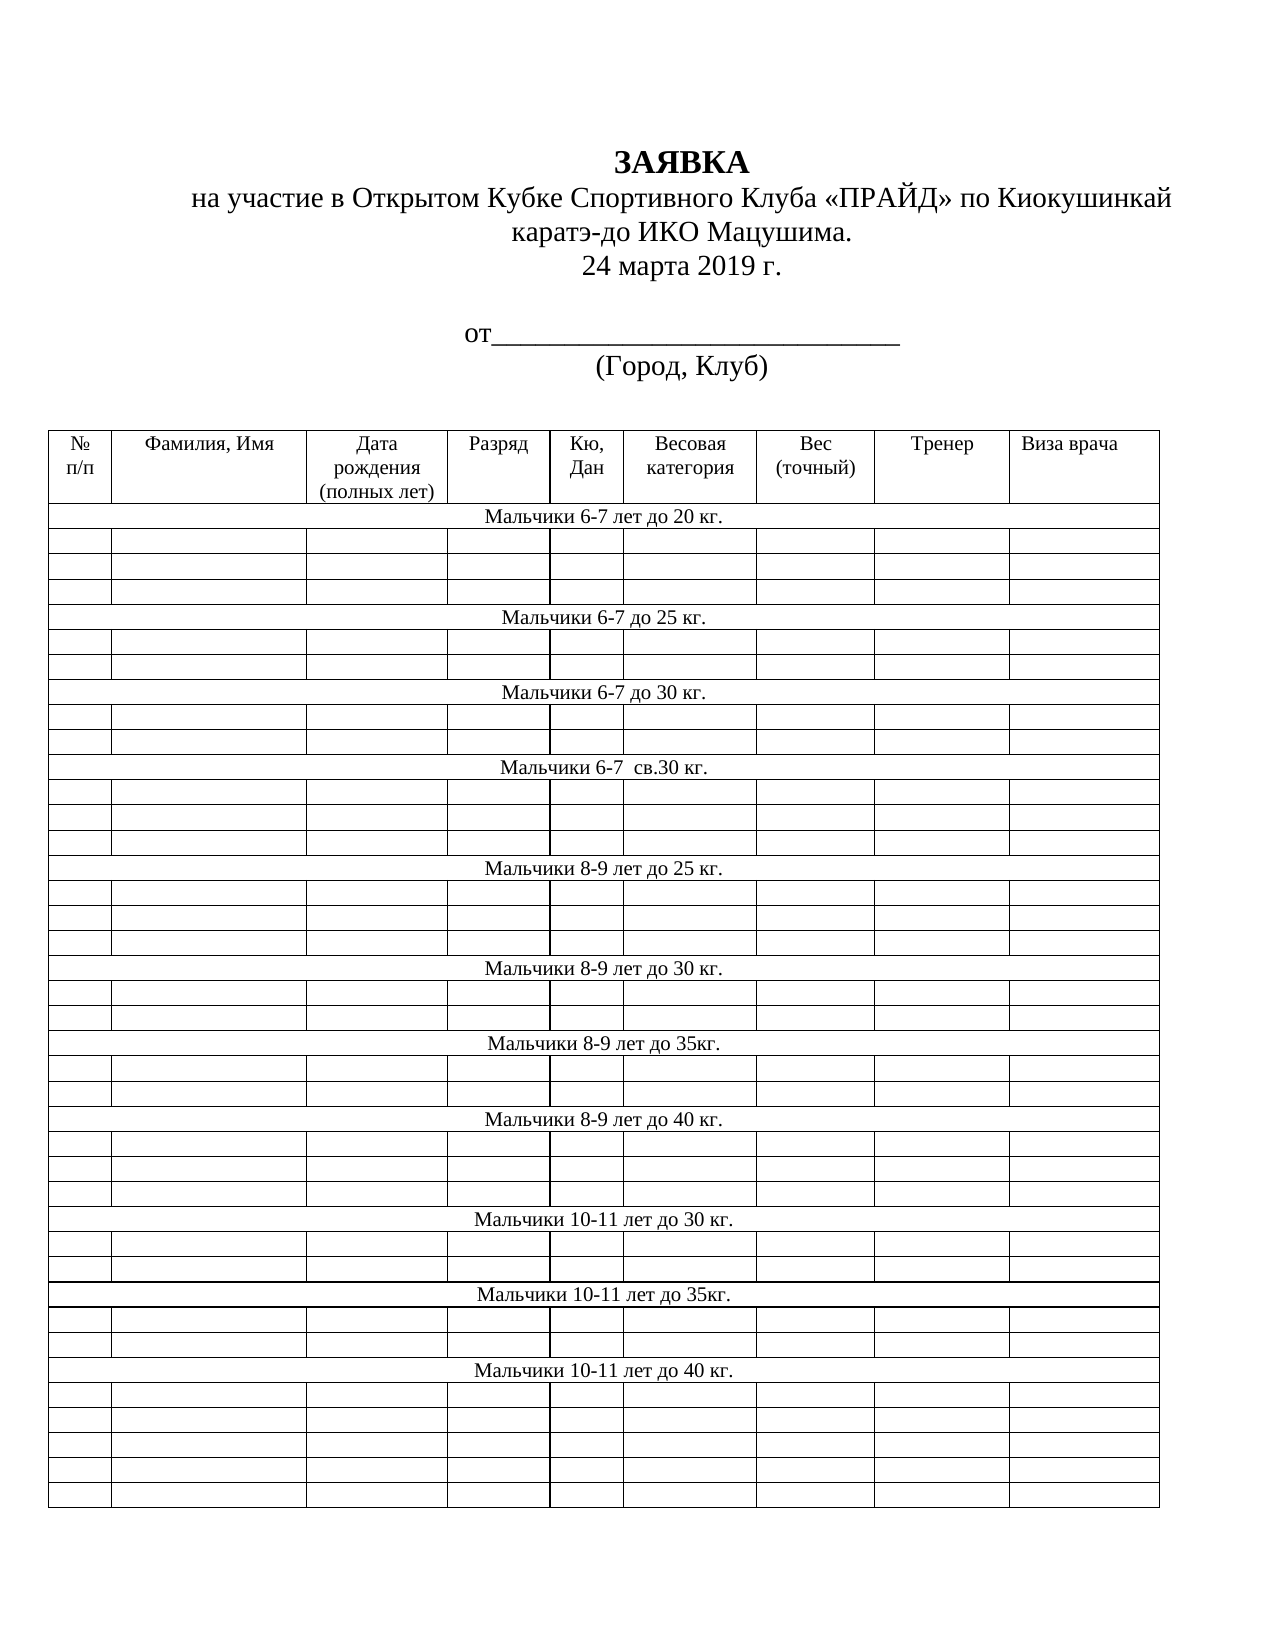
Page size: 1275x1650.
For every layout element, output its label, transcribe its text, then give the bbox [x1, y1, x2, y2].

table_cell [757, 1132, 874, 1156]
table_cell [49, 554, 111, 578]
table_cell [1010, 1458, 1159, 1482]
table_cell [307, 780, 447, 804]
table_cell [49, 730, 111, 754]
table_header Весовая категория [624, 431, 756, 503]
text на участие в Открытом Кубке Спортивного Клуба «ПРАЙД» по Киокушинкай каратэ-до ИКО Мацушима. [177, 181, 1186, 248]
table_cell [624, 1257, 756, 1281]
table_cell [757, 931, 874, 955]
table_cell [448, 780, 549, 804]
table_cell [551, 780, 623, 804]
table_cell [448, 730, 549, 754]
table_cell [551, 1483, 623, 1507]
table_cell [757, 1157, 874, 1181]
table_cell [757, 1308, 874, 1332]
table_cell Мальчики 6-7 до 25 кг. [49, 605, 1159, 629]
table_cell [551, 1408, 623, 1432]
table_cell [49, 1408, 111, 1432]
table_cell [49, 655, 111, 679]
table_cell [875, 1333, 1009, 1357]
table_cell [49, 1082, 111, 1106]
table_cell [757, 1232, 874, 1256]
table_cell [875, 705, 1009, 729]
table_cell [112, 554, 306, 578]
table_cell [875, 1132, 1009, 1156]
table_cell [624, 981, 756, 1005]
table_cell [448, 906, 549, 930]
table_cell [112, 906, 306, 930]
table_cell [1010, 831, 1159, 854]
table_cell [757, 780, 874, 804]
table_cell [49, 906, 111, 930]
table_cell [1010, 1056, 1159, 1081]
table_cell Мальчики 8-9 лет до 25 кг. [49, 856, 1159, 880]
table_cell [757, 554, 874, 578]
table_cell [551, 831, 623, 854]
table_cell [551, 906, 623, 930]
table_cell [757, 1082, 874, 1106]
text (Город, Клуб) [177, 348, 1186, 382]
table_cell [448, 1157, 549, 1181]
table_cell [1010, 931, 1159, 955]
table_cell [49, 881, 111, 905]
table_cell [757, 1483, 874, 1507]
table_cell [448, 1056, 549, 1081]
table_cell [112, 655, 306, 679]
table_cell [307, 1182, 447, 1206]
table_cell [624, 805, 756, 829]
table_cell [1010, 529, 1159, 553]
table_cell [112, 1132, 306, 1156]
table_cell [307, 1458, 447, 1482]
table_cell [1010, 1006, 1159, 1030]
table_cell [757, 655, 874, 679]
table_cell [624, 554, 756, 578]
table_cell [49, 1458, 111, 1482]
table_cell [551, 805, 623, 829]
table_cell [307, 730, 447, 754]
table_cell [307, 554, 447, 578]
table_cell Мальчики 8-9 лет до 30 кг. [49, 956, 1159, 980]
table_cell [624, 705, 756, 729]
table_cell Мальчики 8-9 лет до 35кг. [49, 1031, 1159, 1055]
table_cell [307, 805, 447, 829]
table_cell [551, 931, 623, 955]
table_cell Мальчики 6-7 лет до 20 кг. [49, 504, 1159, 528]
table_cell [624, 1483, 756, 1507]
table_cell [1010, 1182, 1159, 1206]
table_cell [307, 705, 447, 729]
table_cell [307, 580, 447, 603]
table_cell [448, 1006, 549, 1030]
table_cell [112, 1157, 306, 1181]
table_cell [624, 529, 756, 553]
table_cell [1010, 655, 1159, 679]
table_cell [49, 630, 111, 654]
table_cell [112, 1082, 306, 1106]
table_cell [307, 1383, 447, 1407]
table_header Дата рождения (полных лет) [307, 431, 447, 503]
table_cell [307, 529, 447, 553]
table_cell Мальчики 6-7 до 30 кг. [49, 680, 1159, 704]
table_cell [448, 1308, 549, 1332]
table_cell [757, 529, 874, 553]
table_cell Мальчики 8-9 лет до 40 кг. [49, 1107, 1159, 1131]
table_cell [757, 705, 874, 729]
table_cell [551, 1232, 623, 1256]
table_cell [757, 630, 874, 654]
table_cell [49, 580, 111, 603]
table_cell [1010, 780, 1159, 804]
table_cell [112, 1383, 306, 1407]
table_cell [49, 1333, 111, 1357]
table_cell [112, 1308, 306, 1332]
table_cell [112, 931, 306, 955]
table_cell [757, 805, 874, 829]
table_cell [448, 1232, 549, 1256]
table_cell [448, 831, 549, 854]
table_cell [875, 580, 1009, 603]
table_cell [757, 881, 874, 905]
table_cell [875, 780, 1009, 804]
table_cell [49, 1006, 111, 1030]
table_cell [624, 1333, 756, 1357]
table_cell [875, 805, 1009, 829]
table_cell [448, 1458, 549, 1482]
table_cell [1010, 1408, 1159, 1432]
table_cell [624, 831, 756, 854]
table_cell [624, 1433, 756, 1457]
table_cell [49, 1483, 111, 1507]
table_cell [49, 931, 111, 955]
table_cell [307, 1483, 447, 1507]
table_cell [757, 831, 874, 854]
table_cell [875, 1383, 1009, 1407]
table_cell [112, 1408, 306, 1432]
table_cell [624, 1056, 756, 1081]
table_cell [624, 1157, 756, 1181]
table_cell [875, 630, 1009, 654]
table_cell [624, 1408, 756, 1432]
table_cell [448, 1257, 549, 1281]
table_cell [624, 780, 756, 804]
table_cell Мальчики 10-11 лет до 35кг. [49, 1283, 1159, 1306]
table_cell [112, 730, 306, 754]
table_cell [112, 1056, 306, 1081]
table_cell [307, 630, 447, 654]
table_cell [757, 1458, 874, 1482]
table_cell [757, 1433, 874, 1457]
table_cell [1010, 1383, 1159, 1407]
table_header Разряд [448, 431, 549, 503]
table_cell [112, 1182, 306, 1206]
table_cell [448, 1408, 549, 1432]
table_cell [112, 831, 306, 854]
table_cell [624, 1006, 756, 1030]
table_cell [875, 1056, 1009, 1081]
table_header Виза врача [1010, 431, 1159, 503]
table_cell [875, 931, 1009, 955]
table_cell [624, 630, 756, 654]
table_cell [307, 981, 447, 1005]
table_cell [624, 1082, 756, 1106]
table_cell [875, 1182, 1009, 1206]
table_cell [1010, 981, 1159, 1005]
table_header Тренер [875, 431, 1009, 503]
table_cell [49, 705, 111, 729]
table_cell [875, 529, 1009, 553]
table_cell [307, 1408, 447, 1432]
table_cell [1010, 580, 1159, 603]
table_cell [307, 831, 447, 854]
table_cell [49, 1056, 111, 1081]
table_cell [624, 1182, 756, 1206]
table_cell [757, 981, 874, 1005]
table_cell [624, 580, 756, 603]
table_cell [875, 981, 1009, 1005]
table_cell [1010, 705, 1159, 729]
table_cell [551, 1333, 623, 1357]
table_cell [757, 906, 874, 930]
table_cell [875, 730, 1009, 754]
table_cell [875, 831, 1009, 854]
table_cell [448, 981, 549, 1005]
table_cell [448, 1333, 549, 1357]
table_cell [307, 1232, 447, 1256]
table_cell [112, 529, 306, 553]
table_cell [757, 730, 874, 754]
table_cell [624, 730, 756, 754]
table_cell [551, 881, 623, 905]
table_cell [624, 881, 756, 905]
table_cell [875, 1257, 1009, 1281]
table_cell [307, 906, 447, 930]
table_cell [49, 780, 111, 804]
table_cell [49, 1182, 111, 1206]
table_cell [551, 1257, 623, 1281]
table_header Вес (точный) [757, 431, 874, 503]
table_cell [307, 1157, 447, 1181]
table_cell [112, 1333, 306, 1357]
table_cell [49, 831, 111, 854]
table_cell [448, 1082, 549, 1106]
table_cell [448, 1182, 549, 1206]
table_cell [49, 1232, 111, 1256]
table_cell [49, 1308, 111, 1332]
table_cell [49, 1433, 111, 1457]
table_cell [448, 1132, 549, 1156]
table_cell [307, 1082, 447, 1106]
table_cell [112, 981, 306, 1005]
table_cell [49, 1132, 111, 1156]
table_cell [49, 805, 111, 829]
table_cell [49, 981, 111, 1005]
table_cell [757, 1333, 874, 1357]
table_cell [307, 1333, 447, 1357]
table_cell [1010, 1157, 1159, 1181]
table_cell [757, 1182, 874, 1206]
table_cell [1010, 1333, 1159, 1357]
table_cell [448, 630, 549, 654]
table_cell [49, 529, 111, 553]
table_cell [49, 1257, 111, 1281]
table_cell [112, 1483, 306, 1507]
table_cell [1010, 554, 1159, 578]
table_cell [551, 580, 623, 603]
table_cell [624, 655, 756, 679]
table_cell [1010, 1433, 1159, 1457]
table_cell [624, 1383, 756, 1407]
table_cell [448, 1483, 549, 1507]
table_cell [551, 1308, 623, 1332]
table_cell [875, 1006, 1009, 1030]
table_cell [551, 730, 623, 754]
table_cell [624, 1308, 756, 1332]
table_cell [49, 1383, 111, 1407]
table_cell [307, 881, 447, 905]
table_cell [1010, 730, 1159, 754]
table_cell [448, 805, 549, 829]
table_cell [112, 630, 306, 654]
table_cell [875, 1082, 1009, 1106]
table_cell [307, 1433, 447, 1457]
table_cell [1010, 805, 1159, 829]
table_cell [448, 931, 549, 955]
table_cell [1010, 906, 1159, 930]
table_header № п/п [49, 431, 111, 503]
table_cell [112, 1232, 306, 1256]
table_cell [624, 1132, 756, 1156]
table_cell [875, 655, 1009, 679]
table_cell [448, 705, 549, 729]
table_cell [875, 906, 1009, 930]
text 24 марта 2019 г. [177, 248, 1186, 281]
table_cell [551, 529, 623, 553]
table_cell Мальчики 6-7 св.30 кг. [49, 755, 1159, 779]
table_cell [875, 1458, 1009, 1482]
table_cell [551, 1433, 623, 1457]
table_cell [757, 1408, 874, 1432]
table_cell [551, 1132, 623, 1156]
table_cell [551, 705, 623, 729]
table_cell [551, 655, 623, 679]
table_cell [551, 1082, 623, 1106]
table_cell [112, 881, 306, 905]
table_cell [875, 1408, 1009, 1432]
table_cell [624, 906, 756, 930]
table_cell [875, 1308, 1009, 1332]
table_cell [112, 1257, 306, 1281]
table_cell [49, 1157, 111, 1181]
table_cell [551, 1056, 623, 1081]
table_cell [624, 1232, 756, 1256]
table_cell [757, 1006, 874, 1030]
table_cell [1010, 1308, 1159, 1332]
text от____________________________ [177, 315, 1186, 348]
table_cell [875, 1433, 1009, 1457]
table_cell [112, 1458, 306, 1482]
table_cell [448, 881, 549, 905]
table_cell [112, 780, 306, 804]
table_cell [1010, 630, 1159, 654]
table_cell [448, 655, 549, 679]
table_cell [1010, 1483, 1159, 1507]
table_cell Мальчики 10-11 лет до 30 кг. [49, 1207, 1159, 1231]
table_cell [112, 580, 306, 603]
table_cell [448, 1383, 549, 1407]
table_cell [551, 1458, 623, 1482]
table_cell [1010, 1082, 1159, 1106]
table_cell [551, 630, 623, 654]
table_cell [307, 1308, 447, 1332]
table_cell [757, 1257, 874, 1281]
table_cell [448, 554, 549, 578]
table_cell [307, 1056, 447, 1081]
table_cell [112, 1433, 306, 1457]
table_cell [307, 1132, 447, 1156]
table_cell [1010, 881, 1159, 905]
table_cell [551, 1006, 623, 1030]
table_cell [875, 1157, 1009, 1181]
table_cell [1010, 1257, 1159, 1281]
table_cell Мальчики 10-11 лет до 40 кг. [49, 1358, 1159, 1382]
table_header Фамилия, Имя [112, 431, 306, 503]
table_cell [307, 931, 447, 955]
table_cell [875, 881, 1009, 905]
table_cell [112, 705, 306, 729]
text ЗАЯВКА [177, 142, 1186, 181]
table_cell [624, 1458, 756, 1482]
table_cell [551, 1182, 623, 1206]
table_cell [112, 1006, 306, 1030]
table_cell [448, 1433, 549, 1457]
table_cell [112, 805, 306, 829]
table_cell [624, 931, 756, 955]
table_cell [448, 580, 549, 603]
table_cell [551, 1157, 623, 1181]
table_header Кю, Дан [551, 431, 623, 503]
table_cell [757, 580, 874, 603]
table_cell [757, 1056, 874, 1081]
table_cell [1010, 1132, 1159, 1156]
table_cell [551, 981, 623, 1005]
table_cell [1010, 1232, 1159, 1256]
table_cell [757, 1383, 874, 1407]
table_cell [307, 655, 447, 679]
table_cell [307, 1006, 447, 1030]
table_cell [551, 554, 623, 578]
table_cell [551, 1383, 623, 1407]
table_cell [875, 554, 1009, 578]
table_cell [448, 529, 549, 553]
table_cell [875, 1232, 1009, 1256]
table_cell [875, 1483, 1009, 1507]
table_cell [307, 1257, 447, 1281]
